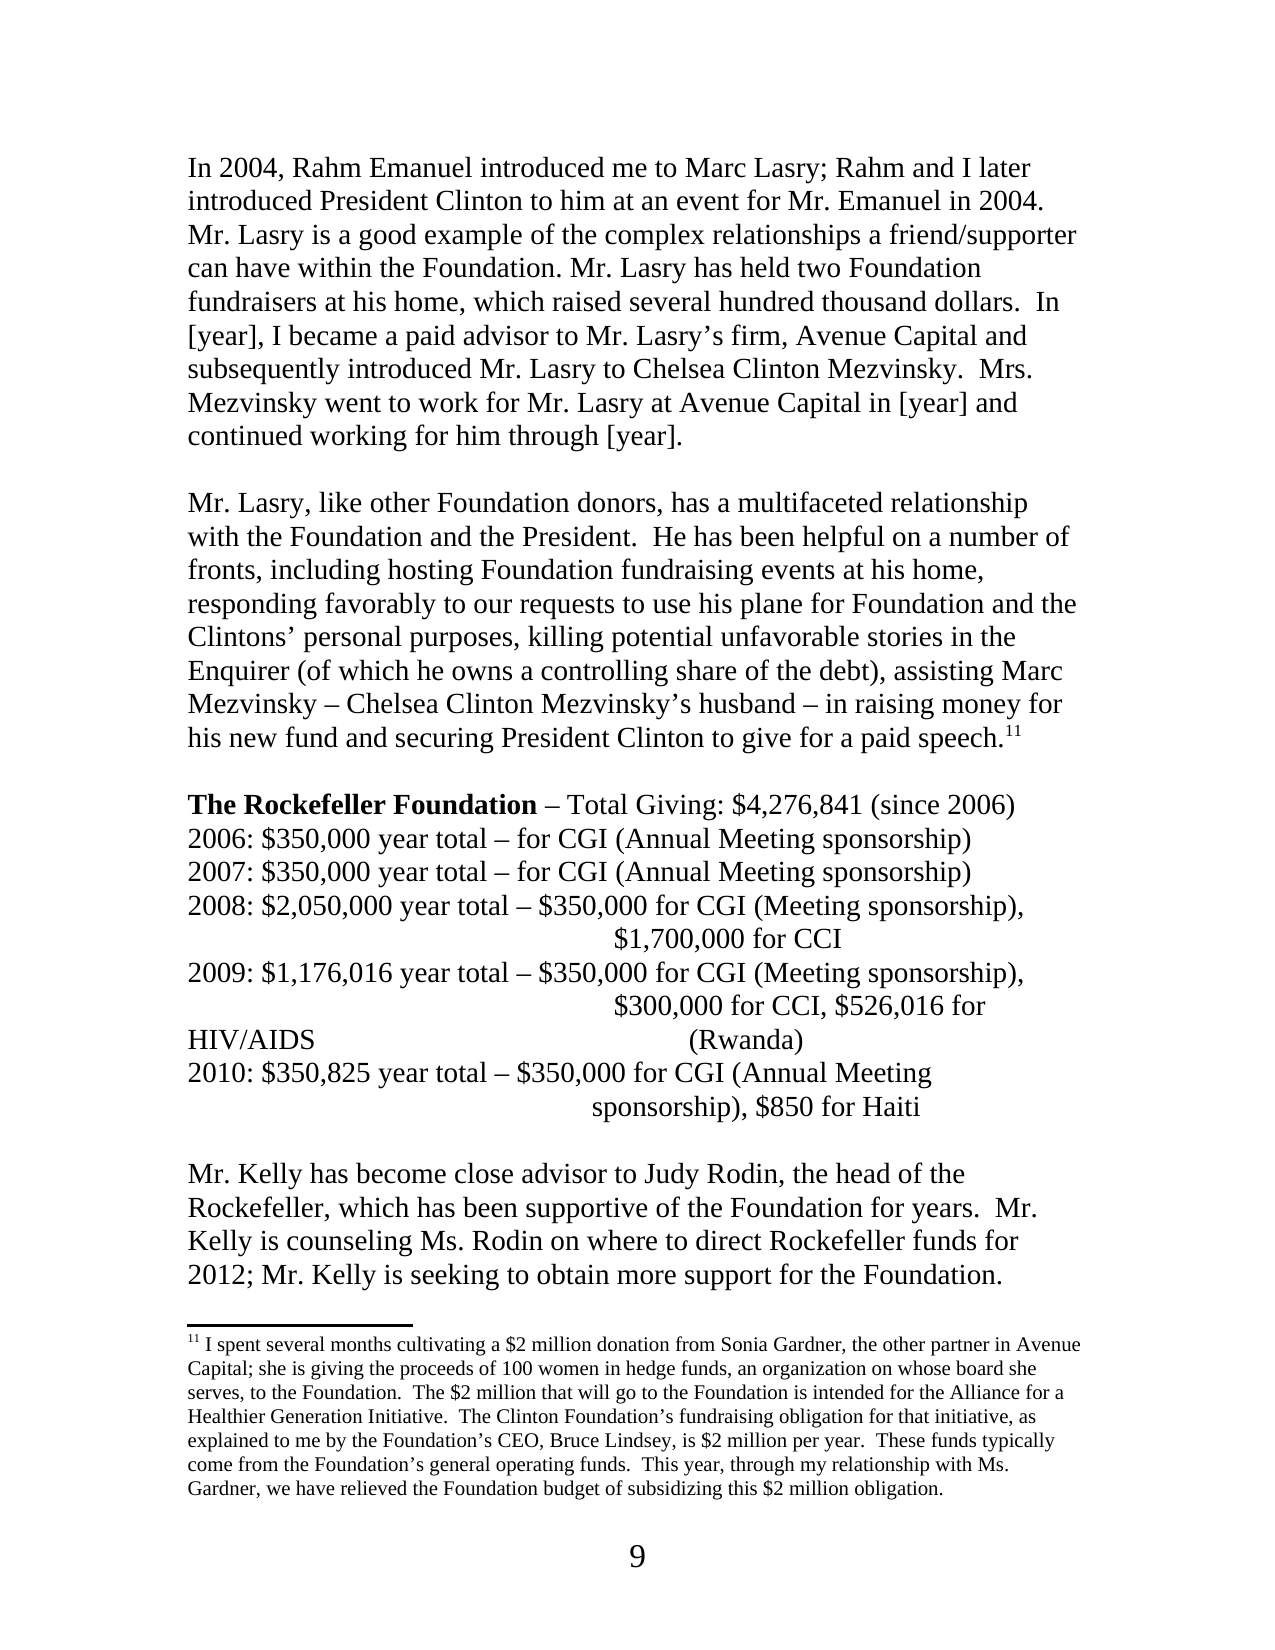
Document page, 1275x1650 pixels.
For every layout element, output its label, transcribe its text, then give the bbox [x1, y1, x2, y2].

text 2007: $350,000 year total – for CGI (Annual Meeting sponsorship) [187, 854, 1087, 888]
text 2010: $350,825 year total – $350,000 for CGI (Annual Meeting sponsorship), $850 for Haiti [187, 1056, 1087, 1123]
text The Rockefeller Foundation – Total Giving: $4,276,841 (since 2006) [187, 787, 1087, 821]
text Mr. Lasry, like other Foundation donors, has a multifaceted relationship with the Foundation and the President. He has been helpful on a number of fronts, including hosting Foundation fundraising events at his home, responding favorably to our requests to use his plane for Foundation and the Clintons’ personal purposes, killing potential unfavorable stories in the Enquirer (of which he owns a controlling share of the debt), assisting Marc Mezvinsky – Chelsea Clinton Mezvinsky’s husband – in raising money for his new fund and securing President Clinton to give for a paid speech. [187, 485, 1087, 754]
text Mr. Kelly has become close advisor to Judy Rodin, the head of the Rockefeller, which has been supportive of the Foundation for years. Mr. Kelly is counseling Ms. Rodin on where to direct Rockefeller funds for 2012; Mr. Kelly is seeking to obtain more support for the Foundation. [187, 1156, 1087, 1290]
text 2008: $2,050,000 year total – $350,000 for CGI (Meeting sponsorship), $1,700,000 for CCI [187, 888, 1087, 955]
text 2006: $350,000 year total – for CGI (Annual Meeting sponsorship) [187, 821, 1087, 854]
text In 2004, Rahm Emanuel introduced me to Marc Lasry; Rahm and I later introduced President Clinton to him at an event for Mr. Emanuel in 2004. Mr. Lasry is a good example of the complex relationships a friend/supporter can have within the Foundation. Mr. Lasry has held two Foundation fundraisers at his home, which raised several hundred thousand dollars. In [year], I became a paid advisor to Mr. Lasry’s firm, Avenue Capital and subsequently introduced Mr. Lasry to Chelsea Clinton Mezvinsky. Mrs. Mezvinsky went to work for Mr. Lasry at Avenue Capital in [year] and continued working for him through [year]. [187, 150, 1087, 452]
text 2009: $1,176,016 year total – $350,000 for CGI (Meeting sponsorship), $300,000 for CCI, $526,016 for HIV/AIDS (Rwanda) [187, 955, 1087, 1056]
